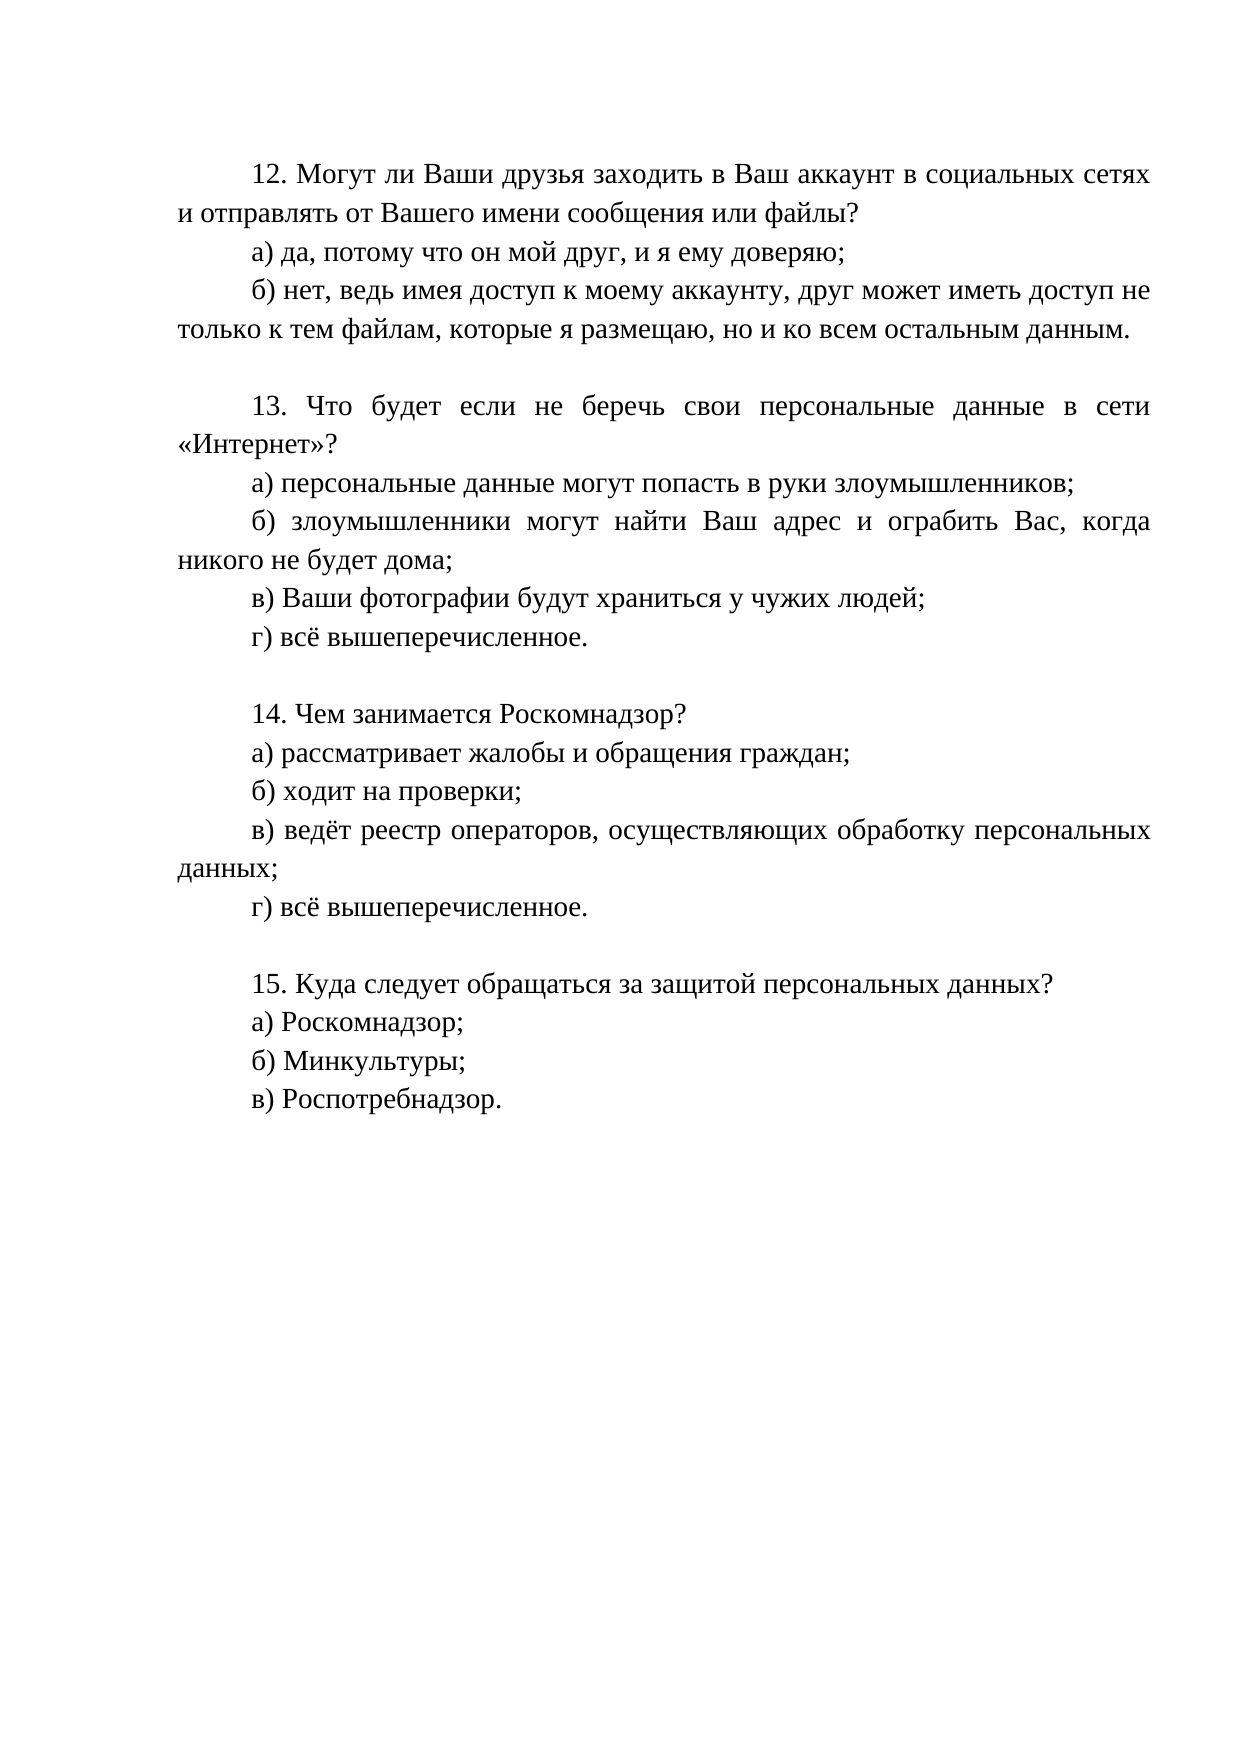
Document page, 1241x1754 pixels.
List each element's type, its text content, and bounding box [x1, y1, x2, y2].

text а) рассматривает жалобы и обращения граждан; [177, 735, 1152, 768]
text 14. Чем занимается Роскомнадзор? [177, 696, 1152, 730]
text а) персональные данные могут попасть в руки злоумышленников; [177, 465, 1152, 498]
text а) Роскомнадзор; [177, 1004, 1152, 1038]
text в) ведёт реестр операторов, осуществляющих обработку персональных данных; [177, 812, 1152, 884]
text г) всё вышеперечисленное. [177, 889, 1152, 922]
text б) ходит на проверки; [177, 773, 1152, 807]
text 13. Что будет если не беречь свои персональные данные в сети «Интернет»? [177, 388, 1152, 460]
text б) Минкультуры; [177, 1043, 1152, 1077]
text б) нет, ведь имея доступ к моему аккаунту, друг может иметь доступ не только к тем файлам, которые я размещаю, но и ко всем остальным данным. [177, 272, 1152, 344]
text 15. Куда следует обращаться за защитой персональных данных? [177, 966, 1152, 999]
text 12. Могут ли Ваши друзья заходить в Ваш аккаунт в социальных сетях и отправлять от Вашего имени сообщения или файлы? [177, 157, 1152, 229]
text в) Роспотребнадзор. [177, 1082, 1152, 1115]
text а) да, потому что он мой друг, и я ему доверяю; [177, 234, 1152, 267]
text г) всё вышеперечисленное. [177, 619, 1152, 653]
text б) злоумышленники могут найти Ваш адрес и ограбить Вас, когда никого не будет дома; [177, 503, 1152, 576]
text в) Ваши фотографии будут храниться у чужих людей; [177, 581, 1152, 614]
